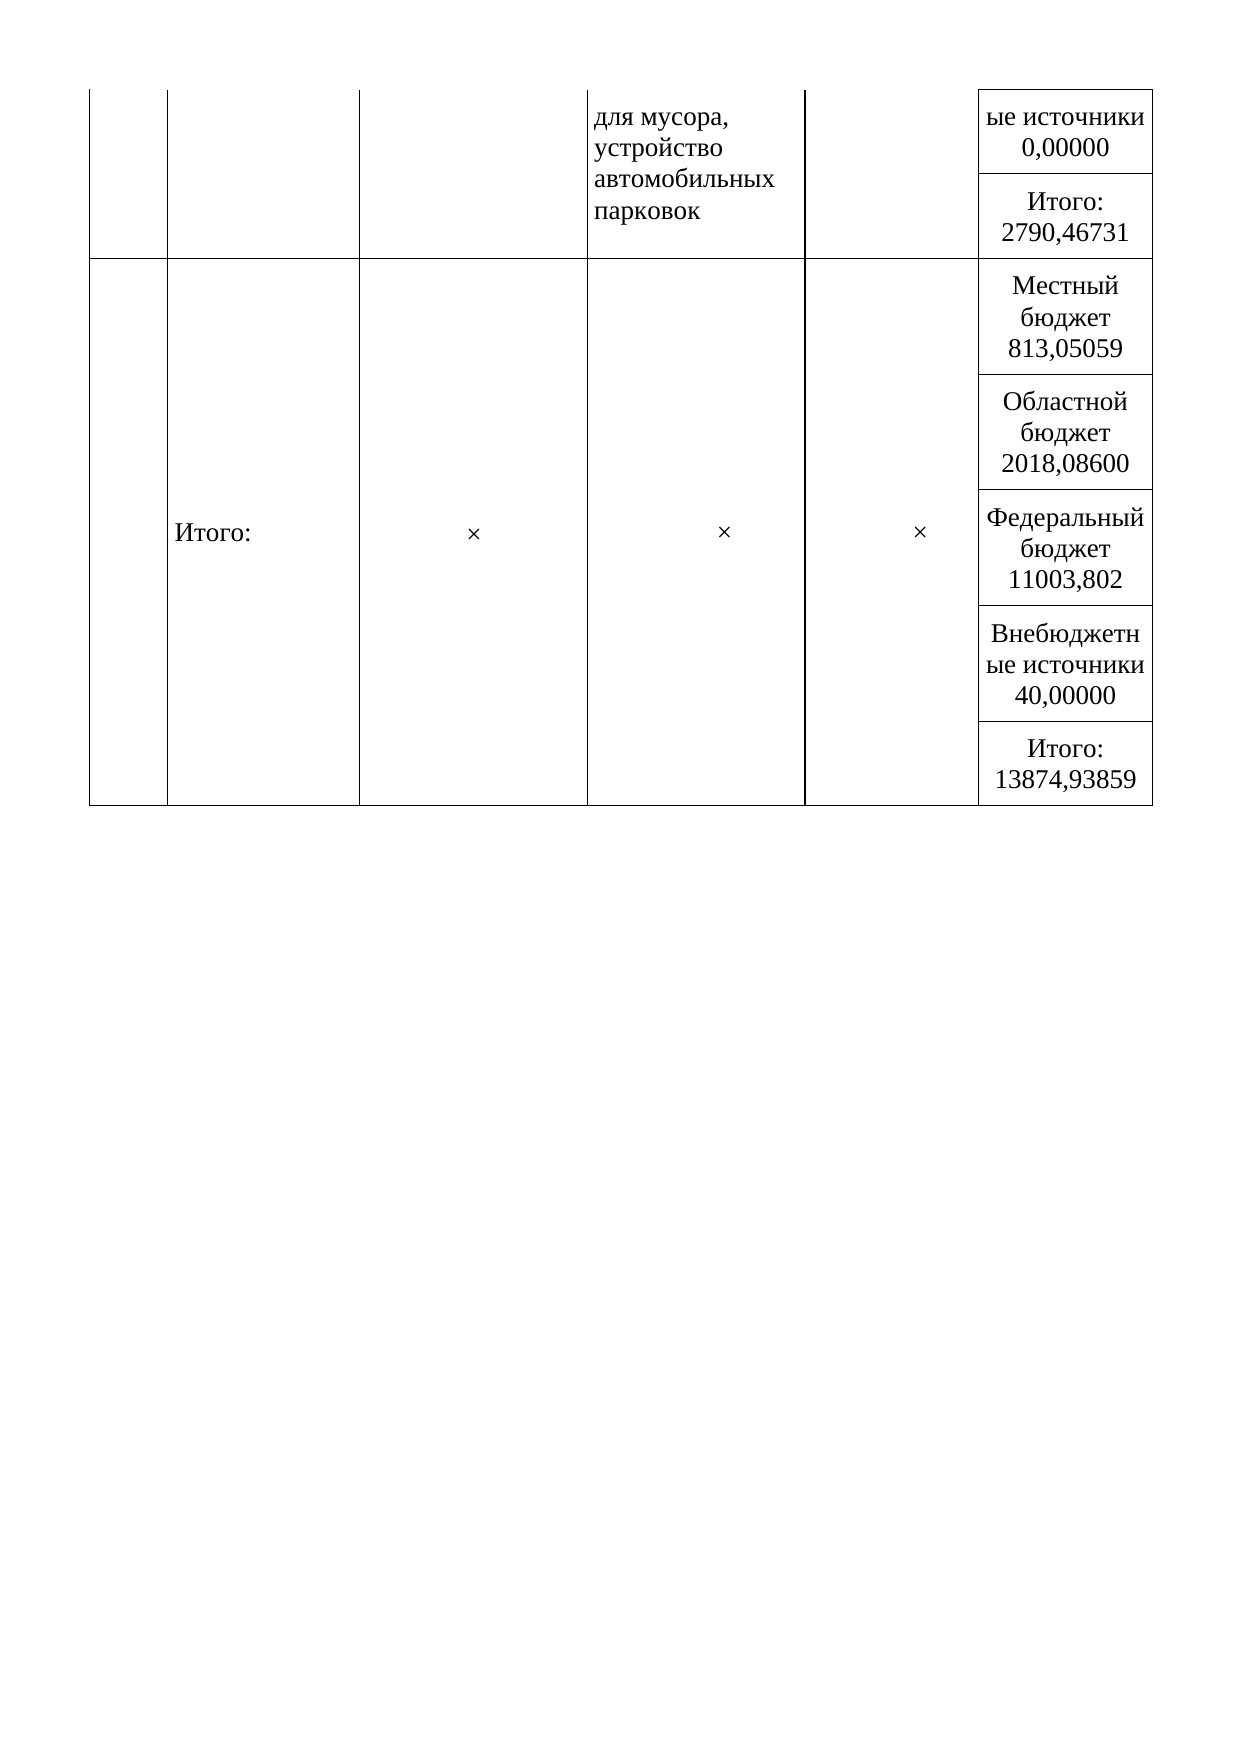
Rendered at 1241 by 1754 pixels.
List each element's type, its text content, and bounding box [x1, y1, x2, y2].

table_cell Итого: 2790,46731 [979, 174, 1152, 258]
table_cell Внебюджетные источники 40,00000 [979, 606, 1152, 721]
table_cell Местный бюджет 813,05059 [979, 259, 1152, 373]
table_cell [979, 90, 1152, 173]
table_cell Итого: [168, 259, 359, 805]
table_cell × [806, 259, 978, 805]
table_cell Итого: 13874,93859 [979, 722, 1152, 805]
table_cell Федеральный бюджет 11003,802 [979, 490, 1152, 605]
table_cell × [588, 259, 804, 805]
table_cell × [360, 259, 587, 805]
table_cell Областной бюджет 2018,08600 [979, 375, 1152, 489]
table_cell [90, 259, 167, 805]
